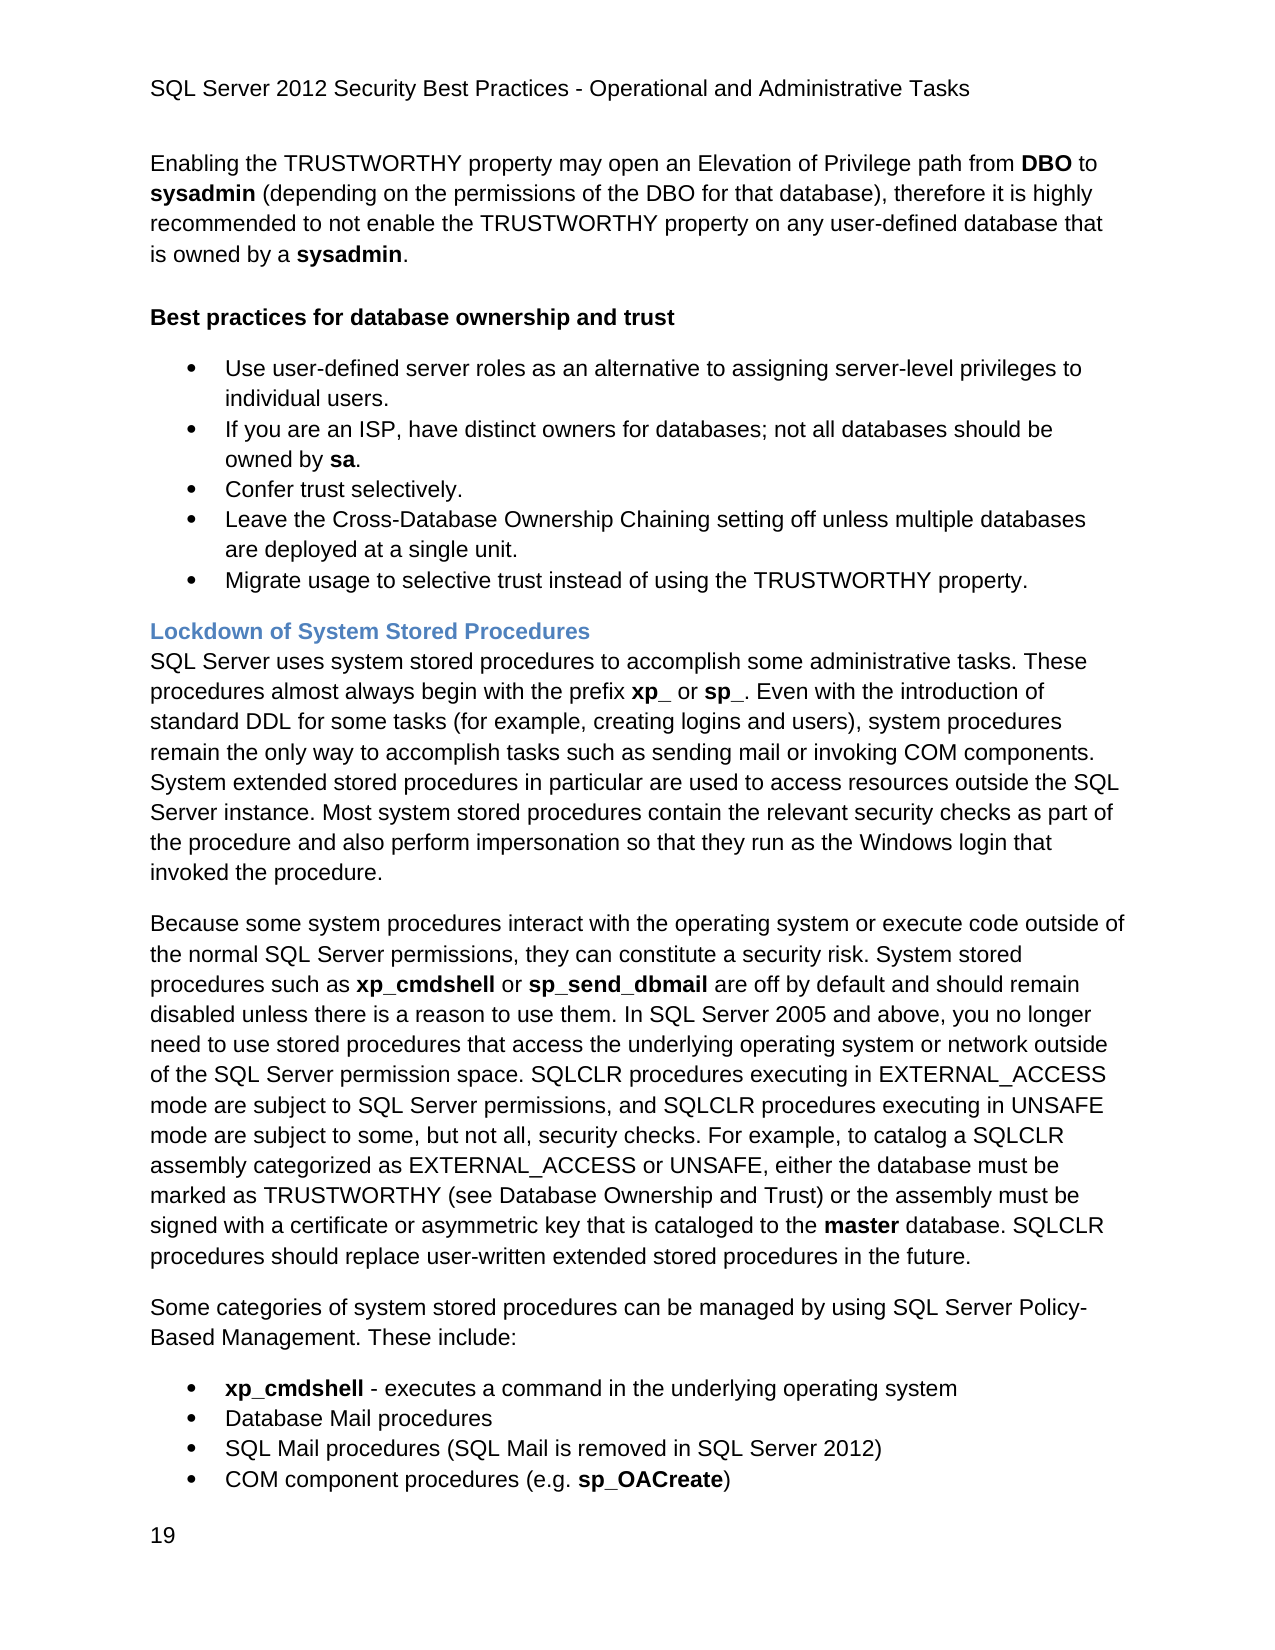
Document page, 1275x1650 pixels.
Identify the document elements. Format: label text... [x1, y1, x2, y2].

text Enabling the TRUSTWORTHY property may open an Elevation of Privilege path from DBO to sysadmin (depending on the permissions of the DBO for that database), therefore it is highly recommended to not enable the TRUSTWORTHY property on any user-defined database that is owned by a sysadmin. [150, 150, 1125, 267]
list Confer trust selectively. [187, 476, 1125, 502]
list xp_cmdshell - executes a command in the underlying operating system [187, 1375, 1125, 1401]
list Migrate usage to selective trust instead of using the TRUSTWORTHY property. [187, 567, 1125, 593]
list Use user-defined server roles as an alternative to assigning server-level privileges to individual users. [187, 355, 1125, 412]
text Best practices for database ownership and trust [150, 304, 1125, 331]
list Leave the Cross-Database Ownership Chaining setting off unless multiple databases are deployed at a single unit. [187, 506, 1125, 563]
list If you are an ISP, have distinct owners for databases; not all databases should be owned by sa. [187, 416, 1125, 472]
text SQL Server uses system stored procedures to accomplish some administrative tasks. These procedures almost always begin with the prefix xp_ or sp_. Even with the introduction of standard DDL for some tasks (for example, creating logins and users), system procedures remain the only way to accomplish tasks such as sending mail or invoking COM components. System extended stored procedures in particular are used to access resources outside the SQL Server instance. Most system stored procedures contain the relevant security checks as part of the procedure and also perform impersonation so that they run as the Windows login that invoked the procedure. [150, 648, 1125, 886]
subtitle Lockdown of System Stored Procedures [150, 618, 1125, 644]
text Some categories of system stored procedures can be managed by using SQL Server Policy-Based Management. These include: [150, 1294, 1125, 1350]
text Because some system procedures interact with the operating system or execute code outside of the normal SQL Server permissions, they can constitute a security risk. System stored procedures such as xp_cmdshell or sp_send_dbmail are off by default and should remain disabled unless there is a reason to use them. In SQL Server 2005 and above, you no longer need to use stored procedures that access the underlying operating system or network outside of the SQL Server permission space. SQLCLR procedures executing in EXTERNAL_ACCESS mode are subject to SQL Server permissions, and SQLCLR procedures executing in UNSAFE mode are subject to some, but not all, security checks. For example, to catalog a SQLCLR assembly categorized as EXTERNAL_ACCESS or UNSAFE, either the database must be marked as TRUSTWORTHY (see Database Ownership and Trust) or the assembly must be signed with a certificate or asymmetric key that is cataloged to the master database. SQLCLR procedures should replace user-written extended stored procedures in the future. [150, 910, 1125, 1269]
list Database Mail procedures [187, 1405, 1125, 1432]
list COM component procedures (e.g. sp_OACreate) [187, 1466, 1125, 1492]
list SQL Mail procedures (SQL Mail is removed in SQL Server 2012) [187, 1435, 1125, 1462]
